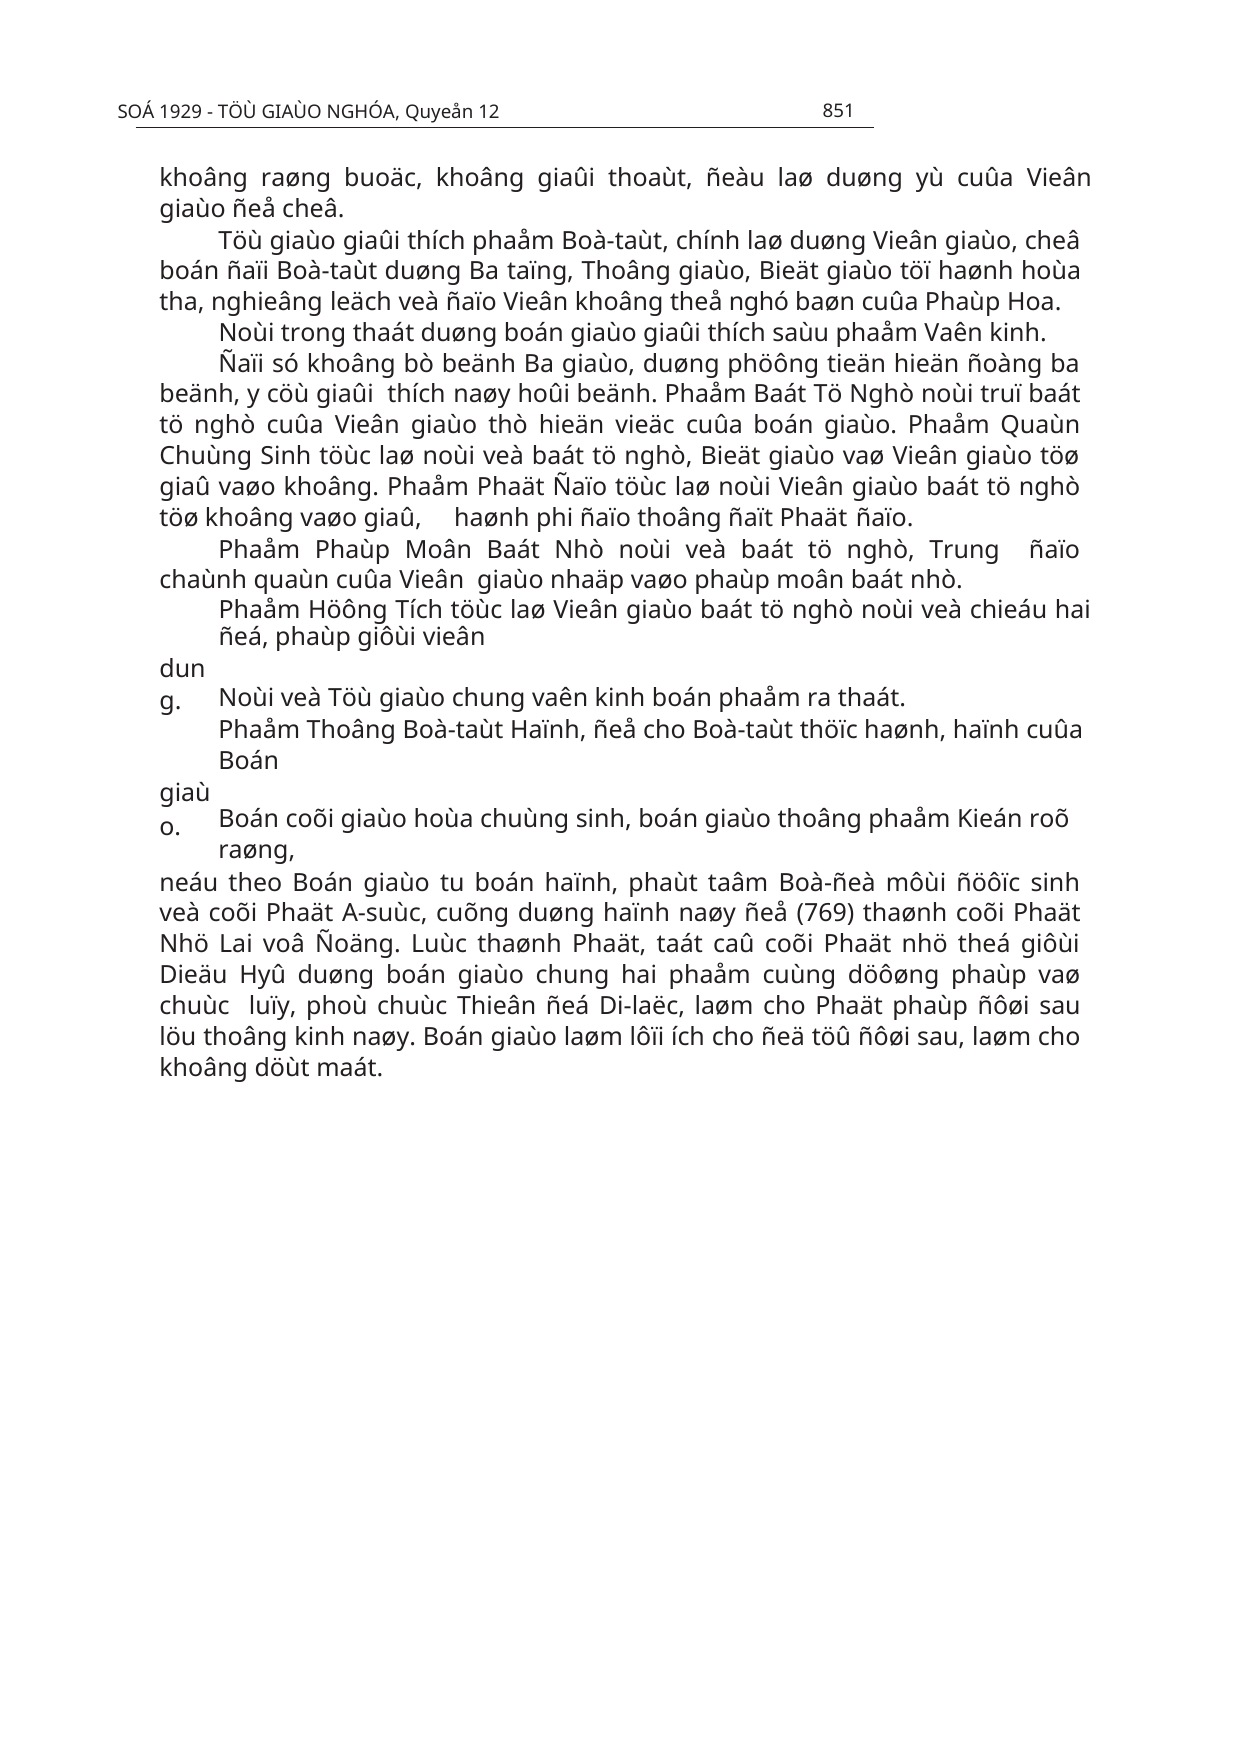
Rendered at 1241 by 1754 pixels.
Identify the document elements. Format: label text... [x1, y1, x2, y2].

text Noùi trong thaát duøng boán giaùo giaûi thích saùu phaåm Vaên kinh. [218, 318, 1092, 347]
text Boán coõi giaùo hoùa chuùng sinh, boán giaùo thoâng phaåm Kieán roõ raøng, [219, 803, 1092, 864]
text Töù giaùo giaûi thích phaåm Boà-taùt, chính laø duøng Vieân giaùo, cheâ boán ñaïi Boà-taùt duøng Ba taïng, Thoâng giaùo, Bieät giaùo töï haønh hoùa tha, nghieâng leäch veà ñaïo Vieân khoâng theå nghó baøn cuûa Phaùp Hoa. [159, 225, 1081, 318]
text Phaåm Höông Tích töùc laø Vieân giaùo baát tö nghò noùi veà chieáu hai ñeá, phaùp giôùi vieân [218, 596, 1092, 651]
text khoâng raøng buoäc, khoâng giaûi thoaùt, ñeàu laø duøng yù cuûa Vieân giaùo ñeå cheâ. [159, 161, 1092, 224]
text Phaåm Phaùp Moân Baát Nhò noùi veà baát tö nghò, Trung ñaïo chaùnh quaùn cuûa Vieân giaùo nhaäp vaøo phaùp moân baát nhò. [159, 534, 1082, 596]
text Noùi veà Töù giaùo chung vaên kinh boán phaåm ra thaát. [219, 681, 1092, 713]
text SOÁ 1929 - TÖÙ GIAÙO NGHÓA, Quyeån 12 851 [117, 97, 1092, 124]
text Ñaïi só khoâng bò beänh Ba giaùo, duøng phöông tieän hieän ñoàng ba beänh, y cöù giaûi thích naøy hoûi beänh. Phaåm Baát Tö Nghò noùi truï baát tö nghò cuûa Vieân giaùo thò hieän vieäc cuûa boán giaùo. Phaåm Quaùn Chuùng Sinh töùc laø noùi veà baát tö nghò, Bieät giaùo vaø Vieân giaùo töø giaû vaøo khoâng. Phaåm Phaät Ñaïo töùc laø noùi Vieân giaùo baát tö nghò töø khoâng vaøo giaû, haønh phi ñaïo thoâng ñaït Phaät ñaïo. [159, 348, 1081, 534]
text neáu theo Boán giaùo tu boán haïnh, phaùt taâm Boà-ñeà môùi ñöôïc sinh veà coõi Phaät A-suùc, cuõng duøng haïnh naøy ñeå (769) thaønh coõi Phaät Nhö Lai voâ Ñoäng. Luùc thaønh Phaät, taát caû coõi Phaät nhö theá giôùi Dieäu Hyû duøng boán giaùo chung hai phaåm cuùng döôøng phaùp vaø chuùc luïy, phoù chuùc Thieân ñeá Di-laëc, laøm cho Phaät phaùp ñôøi sau löu thoâng kinh naøy. Boán giaùo laøm lôïi ích cho ñeä töû ñôøi sau, laøm cho khoâng döùt maát. [159, 867, 1082, 1084]
text giaùo. [159, 775, 217, 843]
text dung. [159, 651, 217, 716]
text Phaåm Thoâng Boà-taùt Haïnh, ñeå cho Boà-taùt thöïc haønh, haïnh cuûa Boán [219, 713, 1092, 776]
